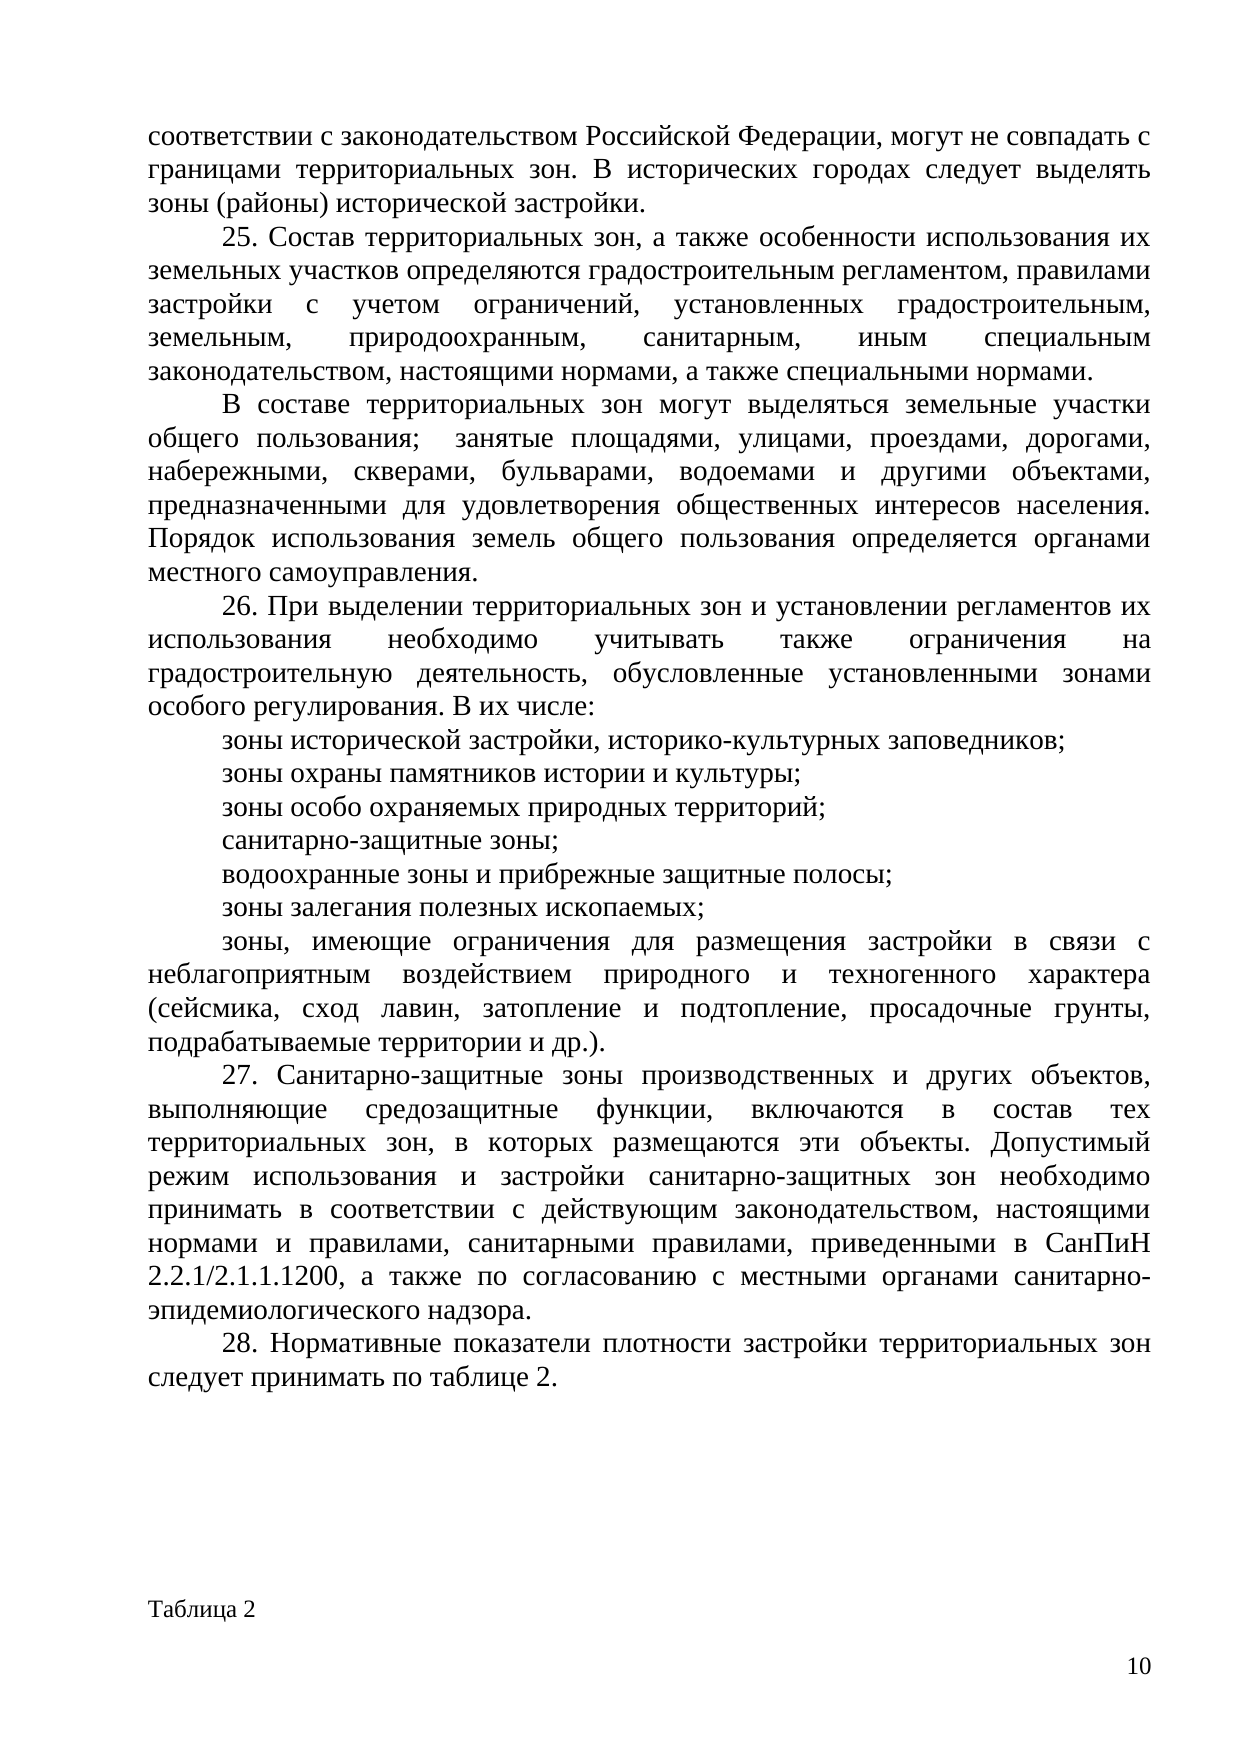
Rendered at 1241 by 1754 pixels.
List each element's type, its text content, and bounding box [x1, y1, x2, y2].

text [148, 118, 1152, 219]
text санитарно-защитные зоны; [148, 822, 1152, 856]
text 27. Санитарно-защитные зоны производственных и других объектов, выполняющие средозащитные функции, включаются в состав тех территориальных зон, в которых размещаются эти объекты. Допустимый режим использования и застройки санитарно-защитных зон необходимо принимать в соответствии с действующим законодательством, настоящими нормами и правилами, санитарными правилами, приведенными в СанПиН 2.2.1/2.1.1.1200, а также по согласованию с местными органами санитарно-эпидемиологического надзора. [148, 1057, 1152, 1326]
text зоны залегания полезных ископаемых; [148, 889, 1152, 923]
text зоны исторической застройки, историко-культурных заповедников; [148, 722, 1152, 755]
text 25. Состав территориальных зон, а также особенности использования их земельных участков определяются градостроительным регламентом, правилами застройки с учетом ограничений, установленных градостроительным, земельным, природоохранным, санитарным, иным специальным законодательством, настоящими нормами, а также специальными нормами. [148, 219, 1152, 386]
text 28. Нормативные показатели плотности застройки территориальных зон следует принимать по таблице 2. [148, 1326, 1152, 1393]
text зоны охраны памятников истории и культуры; [148, 755, 1152, 789]
text зоны, имеющие ограничения для размещения застройки в связи с неблагоприятным воздействием природного и техногенного характера (сейсмика, сход лавин, затопление и подтопление, просадочные грунты, подрабатываемые территории и др.). [148, 923, 1152, 1057]
text зоны особо охраняемых природных территорий; [148, 789, 1152, 822]
text Таблица 2 [148, 1594, 1152, 1623]
text В составе территориальных зон могут выделяться земельные участки общего пользования; занятые площадями, улицами, проездами, дорогами, набережными, скверами, бульварами, водоемами и другими объектами, предназначенными для удовлетворения общественных интересов населения. Порядок использования земель общего пользования определяется органами местного самоуправления. [148, 386, 1152, 588]
text водоохранные зоны и прибрежные защитные полосы; [148, 856, 1152, 889]
text 26. При выделении территориальных зон и установлении регламентов их использования необходимо учитывать также ограничения на градостроительную деятельность, обусловленные установленными зонами особого регулирования. В их числе: [148, 588, 1152, 722]
